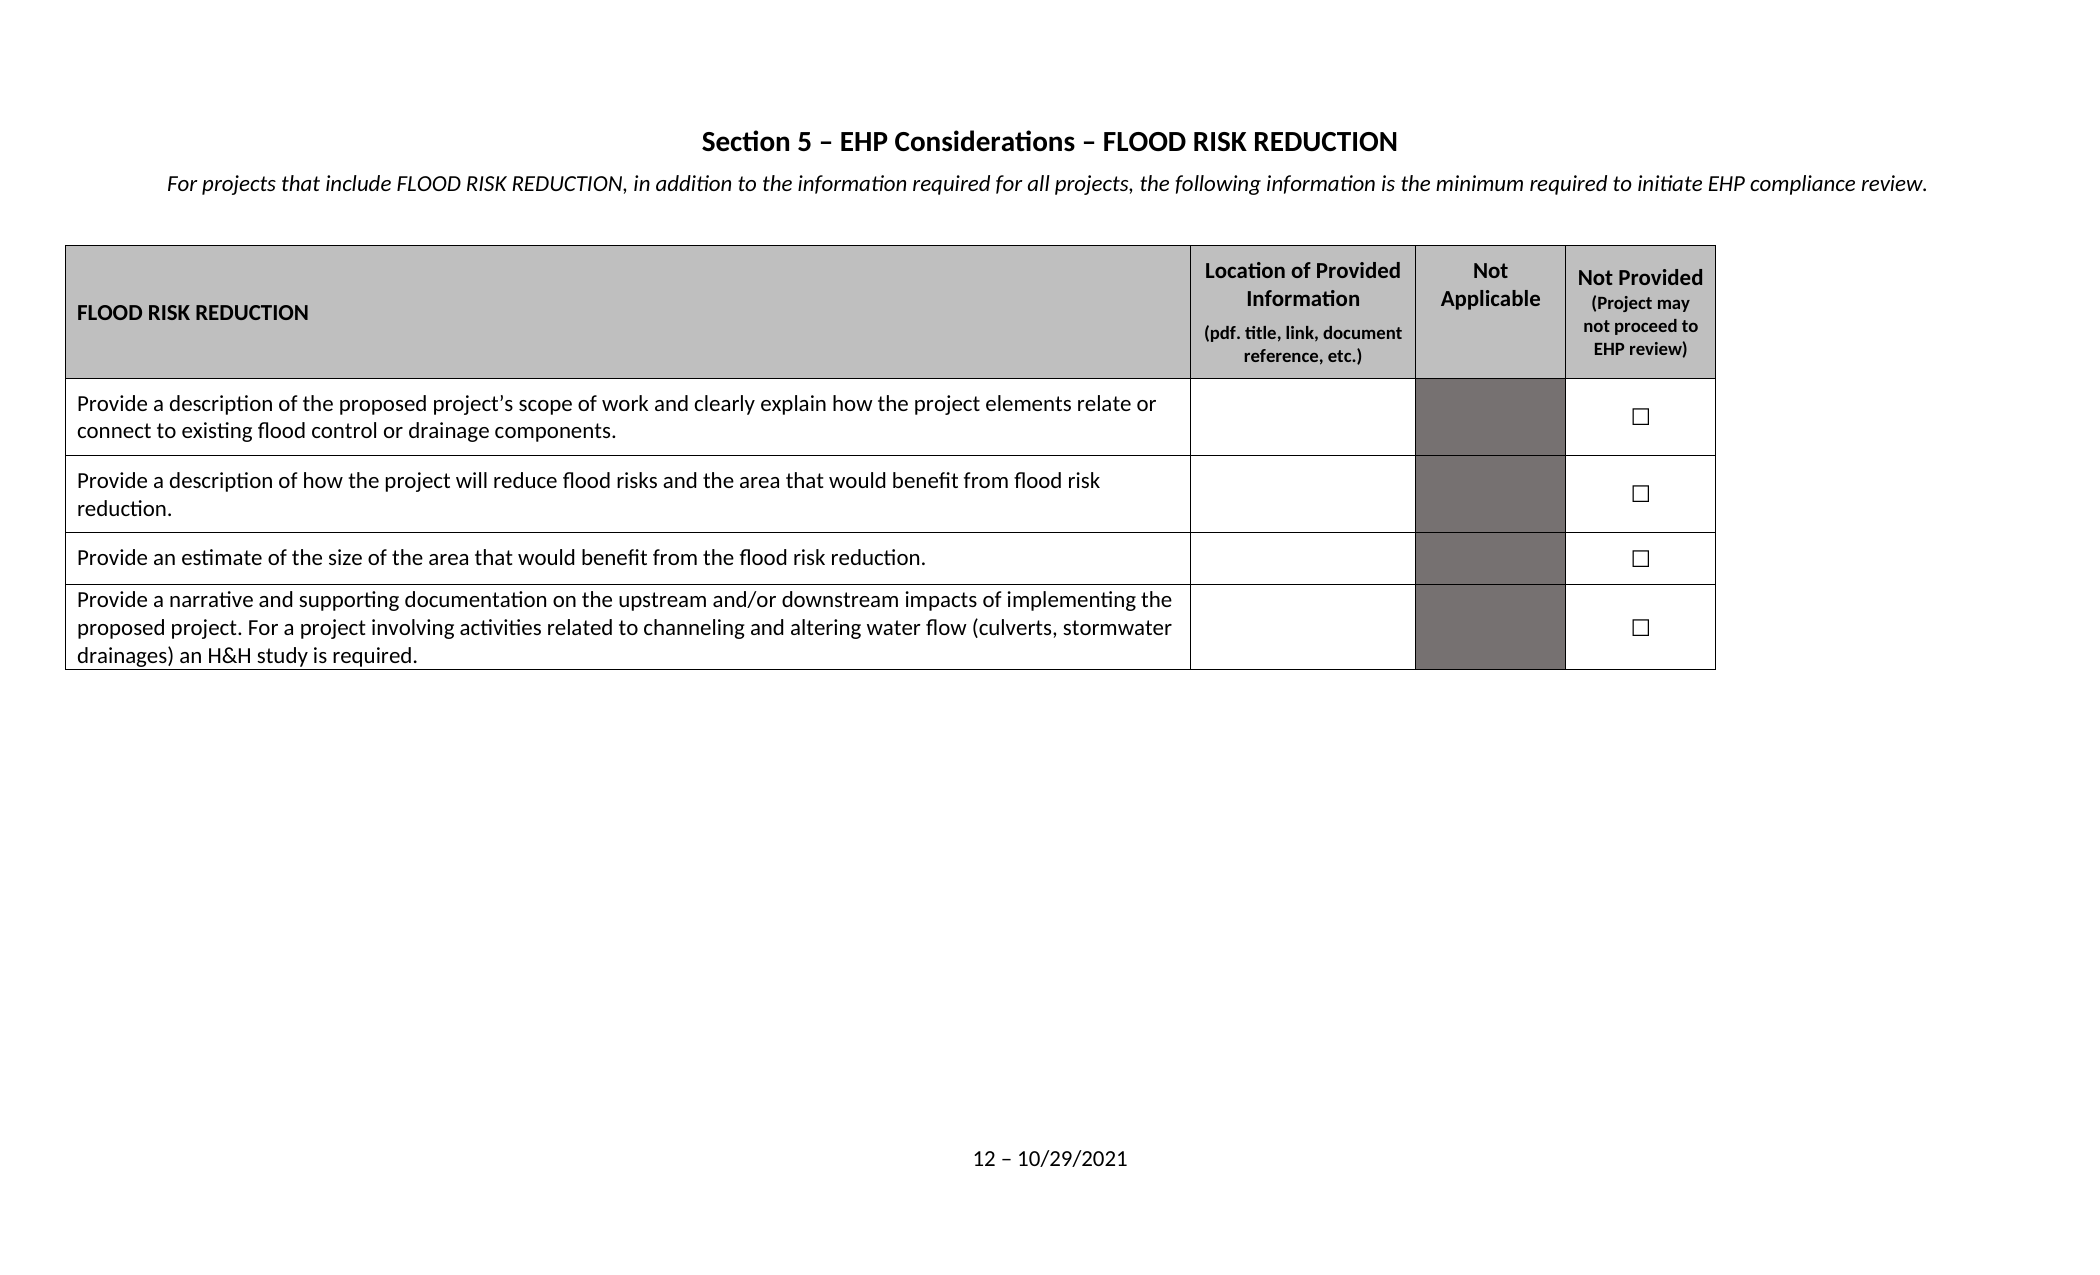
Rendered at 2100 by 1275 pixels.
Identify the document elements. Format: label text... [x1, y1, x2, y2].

table_cell [1191, 379, 1415, 455]
table_header Location of Provided Information (pdf. title, link, document reference, etc.) [1191, 246, 1415, 378]
table_cell [1416, 533, 1565, 584]
table_header Not Provided (Project may not proceed to EHP review) [1566, 246, 1715, 378]
text For projects that include FLOOD RISK REDUCTION, in addition to the information required for all projects, the following information is the minimum required to initiate EHP compliance review. [150, 169, 1950, 197]
text Section 5 – EHP Considerations – FLOOD RISK REDUCTION [150, 123, 1950, 159]
table_cell Provide a narrative and supporting documentation on the upstream and/or downstream impacts of implementing the proposed project. For a project involving activities related to channeling and altering water flow (culverts, stormwater drainages) an H&H study is required. [66, 585, 1190, 669]
table_cell [1191, 456, 1415, 532]
table_header FLOOD RISK REDUCTION [66, 246, 1190, 378]
table_cell [1191, 533, 1415, 584]
table_cell [1191, 585, 1415, 669]
table_cell Provide a description of how the project will reduce flood risks and the area that would benefit from flood risk reduction. [66, 456, 1190, 532]
table_cell [1566, 379, 1715, 455]
table_cell [1416, 585, 1565, 669]
table_header Not Applicable [1416, 246, 1565, 378]
table_cell [1566, 456, 1715, 532]
table_cell Provide an estimate of the size of the area that would benefit from the flood risk reduction. [66, 533, 1190, 584]
table_cell Provide a description of the proposed project’s scope of work and clearly explain how the project elements relate or connect to existing flood control or drainage components. [66, 379, 1190, 455]
table_cell [1416, 379, 1565, 455]
table_cell [1566, 585, 1715, 669]
table_cell [1566, 533, 1715, 584]
table_cell [1416, 456, 1565, 532]
